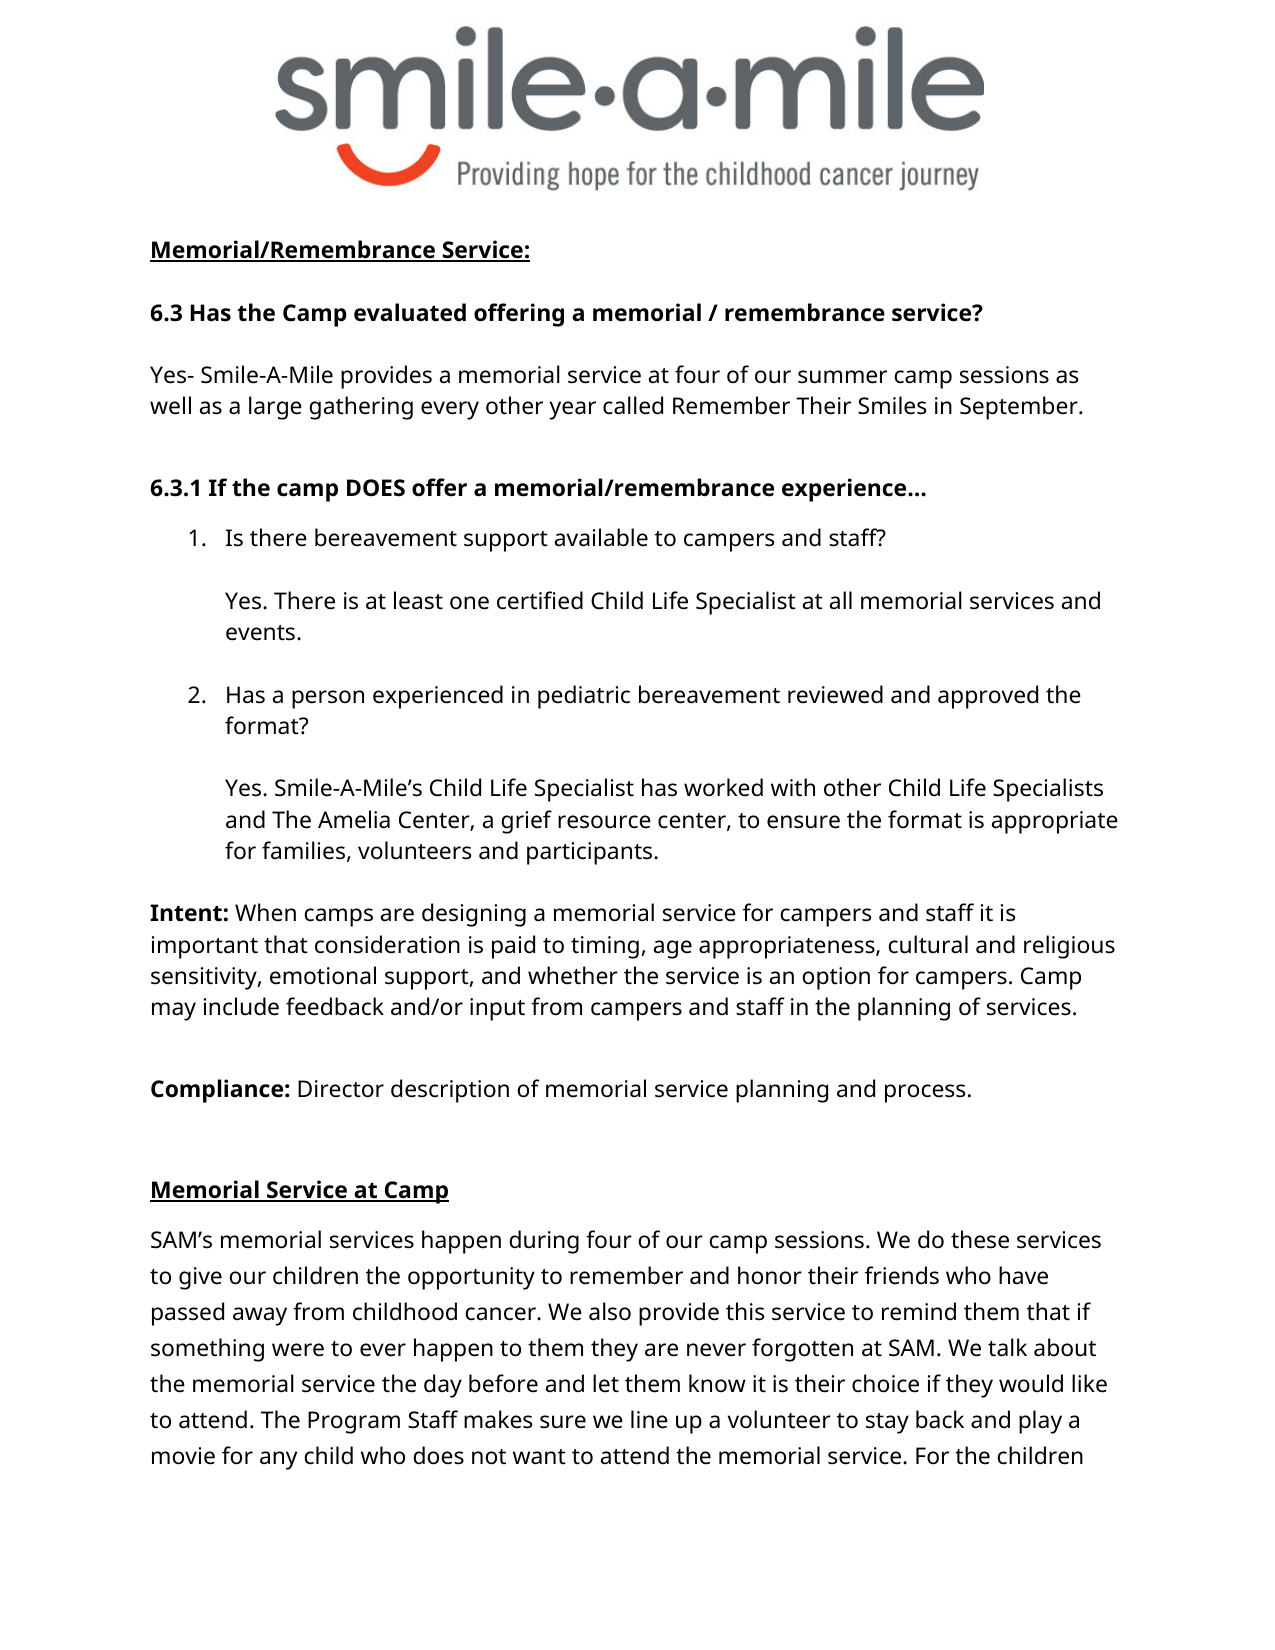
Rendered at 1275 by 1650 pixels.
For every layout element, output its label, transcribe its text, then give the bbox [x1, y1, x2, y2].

text Intent: When camps are designing a memorial service for campers and staff it is important that consideration is paid to timing, age appropriateness, cultural and religious sensitivity, emotional support, and whether the service is an option for campers. Camp may include feedback and/or input from campers and staff in the planning of services. [150, 897, 1125, 1022]
list Is there bereavement support available to campers and staff? [187, 522, 1125, 554]
text Yes- Smile-A-Mile provides a memorial service at four of our summer camp sessions as well as a large gathering every other year called Remember Their Smiles in September. [150, 359, 1125, 422]
text 6.3 Has the Camp evaluated offering a memorial / remembrance service? [150, 297, 1125, 328]
text Memorial Service at Camp [150, 1174, 1125, 1205]
text Compliance: Director description of memorial service planning and process. [150, 1073, 1125, 1104]
text 6.3.1 If the camp DOES offer a memorial/remembrance experience… [150, 472, 1125, 503]
list Yes. Smile-A-Mile’s Child Life Specialist has worked with other Child Life Specialists and The Amelia Center, a grief resource center, to ensure the format is appropriate for families, volunteers and participants. [225, 772, 1125, 866]
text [150, 1224, 1125, 1471]
text Memorial/Remembrance Service: [150, 234, 1125, 265]
text Yes. There is at least one certified Child Life Specialist at all memorial services and events. [225, 585, 1125, 647]
list Has a person experienced in pediatric bereavement reviewed and approved the format? [187, 679, 1125, 741]
picture [275, 20, 984, 202]
